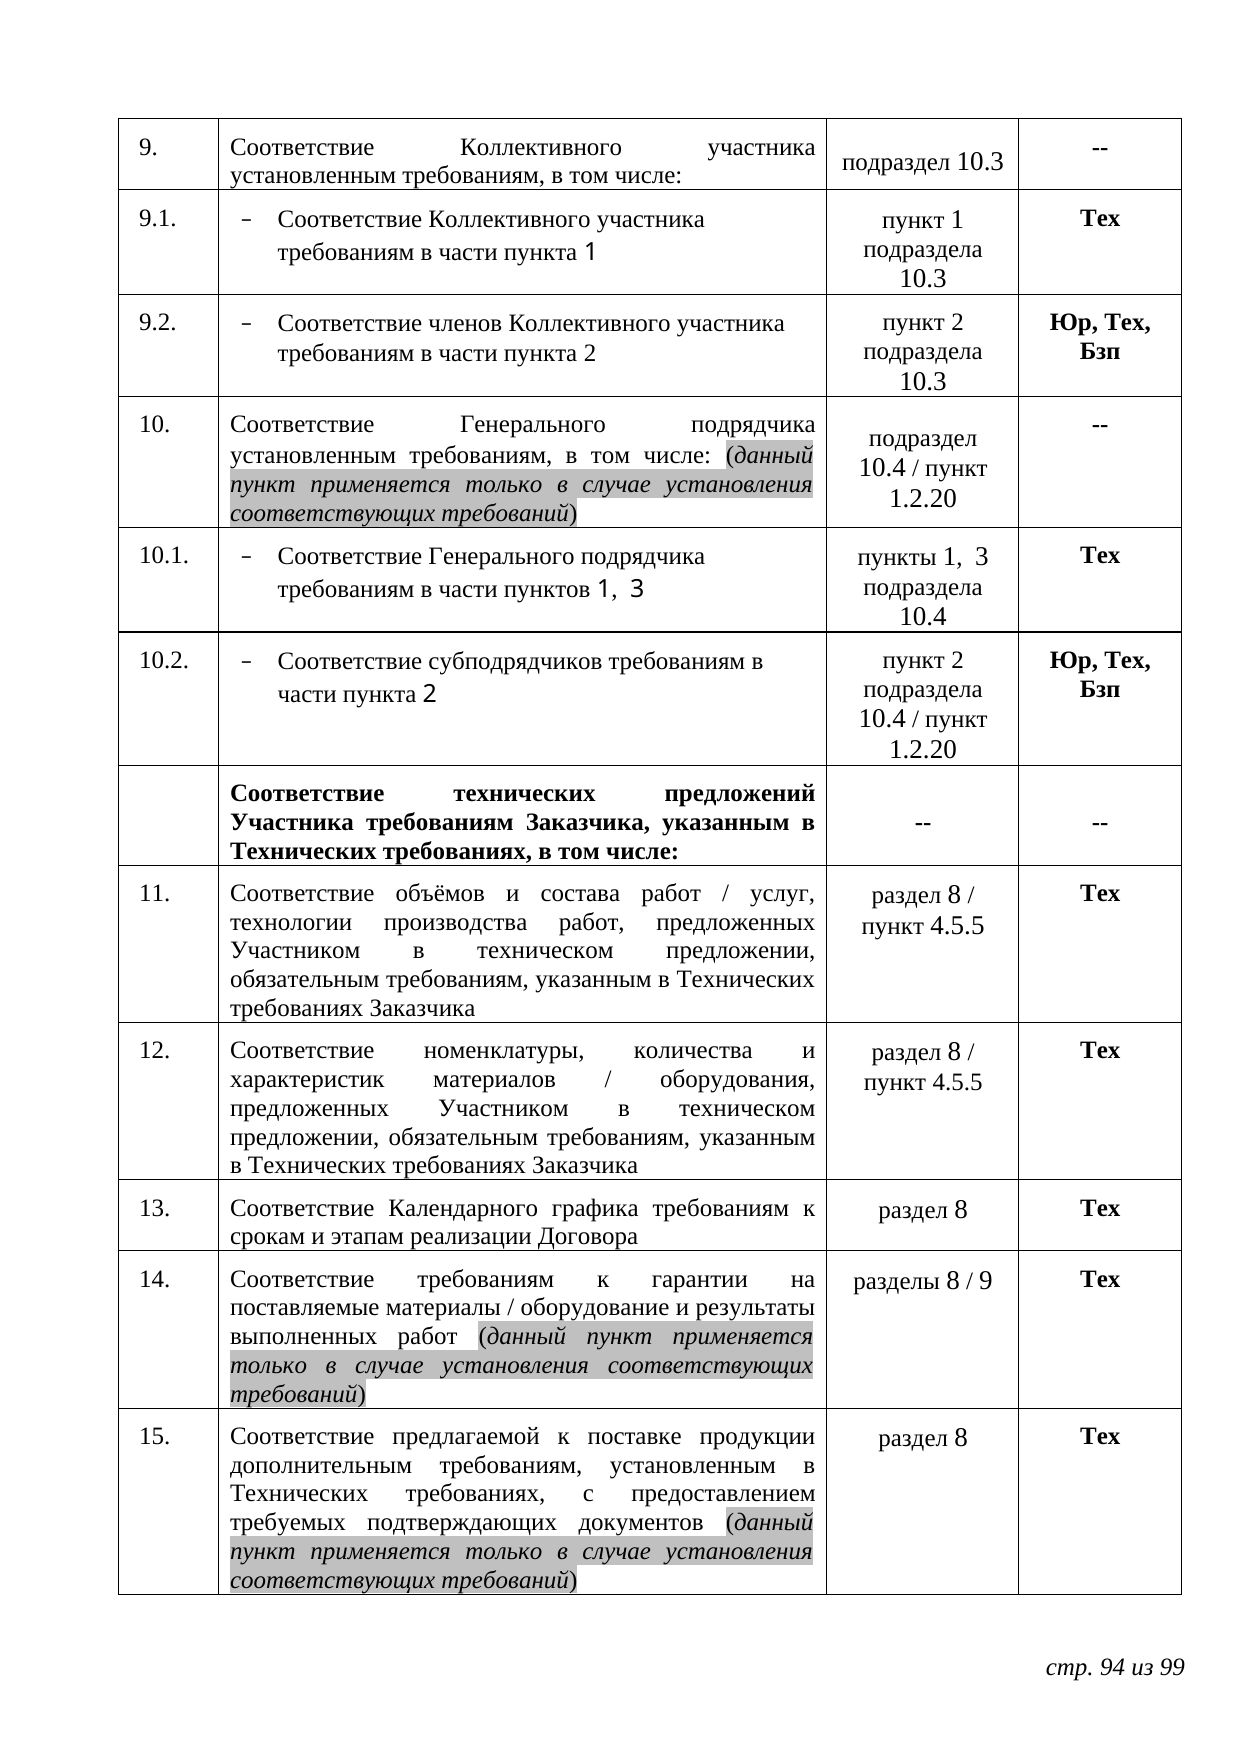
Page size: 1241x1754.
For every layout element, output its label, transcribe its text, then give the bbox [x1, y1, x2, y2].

table_cell [119, 528, 218, 631]
table_cell пункт 1 подраздела 10.3 [827, 190, 1018, 294]
table_cell пункты 1, 3 подраздела 10.4 [827, 528, 1018, 631]
table_cell Соответствие предлагаемой к поставке продукции дополнительным требованиям, установленным в Технических требованиях, с предоставлением требуемых подтверждающих документов (данный пункт применяется только в случае установления соответствующих требований) [219, 1409, 826, 1593]
table_cell Соответствие Календарного графика требованиям к срокам и этапам реализации Договора [219, 1180, 826, 1250]
table_cell раздел 8 [827, 1180, 1018, 1250]
table_cell [119, 190, 218, 294]
table_cell Соответствие Коллективного участника установленным требованиям, в том числе: [219, 119, 826, 189]
table_cell -- [1019, 119, 1181, 189]
table_cell [119, 1023, 218, 1179]
table_cell раздел 8 / пункт 4.5.5 [827, 1023, 1018, 1179]
table_cell Соответствие Коллективного участника требованиям в части пункта 1 [219, 190, 826, 294]
table_cell -- [1019, 766, 1181, 864]
table_cell пункт 2 подраздела 10.4 / пункт 1.2.20 [827, 633, 1018, 765]
table_cell Тех [1019, 1023, 1181, 1179]
table_cell Юр, Тех, Бзп [1019, 295, 1181, 396]
table_cell Соответствие членов Коллективного участника требованиям в части пункта 2 [219, 295, 826, 396]
table_cell подраздел 10.4 / пункт 1.2.20 [827, 397, 1018, 527]
table_cell раздел 8 / пункт 4.5.5 [827, 866, 1018, 1022]
table_cell Соответствие требованиям к гарантии на поставляемые материалы / оборудование и результаты выполненных работ (данный пункт применяется только в случае установления соответствующих требований) [219, 1251, 826, 1407]
table_cell Соответствие объёмов и состава работ / услуг, технологии производства работ, предложенных Участником в техническом предложении, обязательным требованиям, указанным в Технических требованиях Заказчика [219, 866, 826, 1022]
table_cell Тех [1019, 866, 1181, 1022]
table_cell Тех [1019, 1251, 1181, 1407]
table_cell [119, 633, 218, 765]
table_cell Соответствие Генерального подрядчика требованиям в части пунктов 1, 3 [219, 528, 826, 631]
table_cell Соответствие технических предложений Участника требованиям Заказчика, указанным в Технических требованиях, в том числе: [219, 766, 826, 864]
table_cell пункт 2 подраздела 10.3 [827, 295, 1018, 396]
table_cell Тех [1019, 1180, 1181, 1250]
table_cell Соответствие субподрядчиков требованиям в части пункта 2 [219, 633, 826, 765]
table_cell Тех [1019, 190, 1181, 294]
table_cell Соответствие Генерального подрядчика установленным требованиям, в том числе: (данный пункт применяется только в случае установления соответствующих требований) [219, 397, 826, 527]
table_cell [119, 295, 218, 396]
table_cell Юр, Тех, Бзп [1019, 633, 1181, 765]
table_cell Тех [1019, 1409, 1181, 1593]
table_cell [119, 1180, 218, 1250]
table_cell [119, 766, 218, 864]
table_cell -- [1019, 397, 1181, 527]
table_cell [119, 1251, 218, 1407]
table_cell подраздел 10.3 [827, 119, 1018, 189]
table_cell [119, 397, 218, 527]
table_cell Тех [1019, 528, 1181, 631]
table_cell раздел 8 [827, 1409, 1018, 1593]
table_cell Соответствие номенклатуры, количества и характеристик материалов / оборудования, предложенных Участником в техническом предложении, обязательным требованиям, указанным в Технических требованиях Заказчика [219, 1023, 826, 1179]
table_cell разделы 8 / 9 [827, 1251, 1018, 1407]
table_cell [119, 119, 218, 189]
table_cell [119, 1409, 218, 1593]
table_cell -- [827, 766, 1018, 864]
table_cell [119, 866, 218, 1022]
